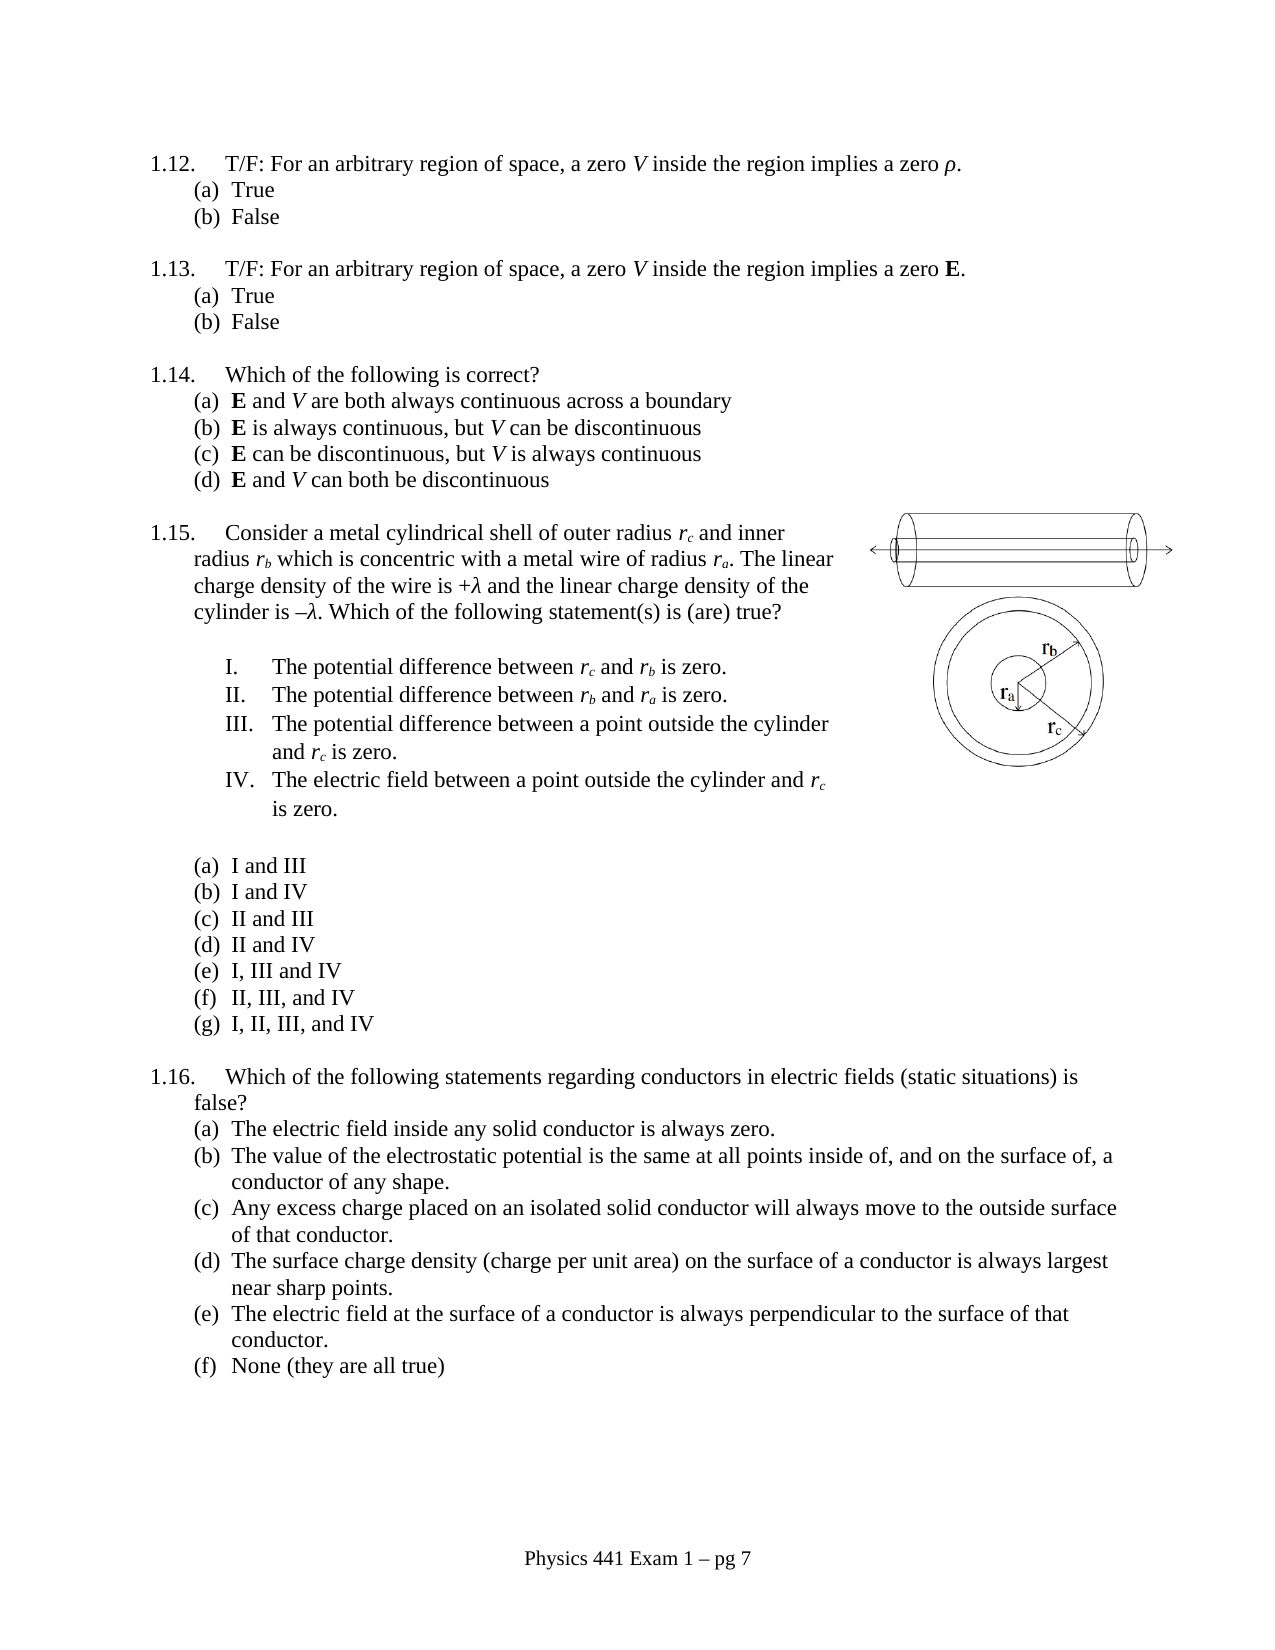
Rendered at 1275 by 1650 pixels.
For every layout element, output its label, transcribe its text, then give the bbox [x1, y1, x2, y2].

list None (they are all true) [194, 1353, 1125, 1379]
list The electric field at the surface of a conductor is always perpendicular to the surface of that conductor. [194, 1300, 1125, 1353]
list True [194, 282, 1125, 308]
list II and IV [194, 931, 1125, 957]
list E is always continuous, but V can be discontinuous [194, 413, 1125, 440]
list The electric field between a point outside the cylinder and rc is zero. [225, 767, 1125, 821]
list Which of the following is correct? [150, 361, 1125, 387]
list The electric field inside any solid conductor is always zero. [194, 1115, 1125, 1142]
list Any excess charge placed on an isolated solid conductor will always move to the outside surface of that conductor. [194, 1194, 1125, 1247]
list II and III [194, 904, 1125, 931]
list Consider a metal cylindrical shell of outer radius rc and inner radius rb which is concentric with a metal wire of radius ra. The linear charge density of the wire is +λ and the linear charge density of the cylinder is –λ. Which of the following statement(s) is (are) true? [150, 519, 861, 624]
picture [861, 499, 1181, 778]
list Which of the following statements regarding conductors in electric fields (static situations) is false? [150, 1063, 1125, 1115]
list True [194, 176, 1125, 203]
list The surface charge density (charge per unit area) on the surface of a conductor is always largest near sharp points. [194, 1247, 1125, 1300]
list E can be discontinuous, but V is always continuous [194, 440, 1125, 466]
list T/F: For an arbitrary region of space, a zero V inside the region implies a zero ρ. [150, 150, 1125, 176]
list False [194, 308, 1125, 334]
list I, II, III, and IV [194, 1010, 1125, 1036]
list I and IV [194, 878, 1125, 904]
list The potential difference between a point outside the cylinder and rc is zero. [225, 710, 861, 764]
list E and V are both always continuous across a boundary [194, 387, 1125, 413]
list T/F: For an arbitrary region of space, a zero V inside the region implies a zero E. [150, 255, 1125, 282]
list The potential difference between rb and ra is zero. [225, 681, 861, 708]
list False [194, 203, 1125, 229]
list The value of the electrostatic potential is the same at all points inside of, and on the surface of, a conductor of any shape. [194, 1142, 1125, 1194]
list I, III and IV [194, 957, 1125, 984]
list E and V can both be discontinuous [194, 466, 1125, 493]
list I and III [194, 852, 1125, 878]
list The potential difference between rc and rb is zero. [225, 653, 861, 679]
list II, III, and IV [194, 984, 1125, 1010]
